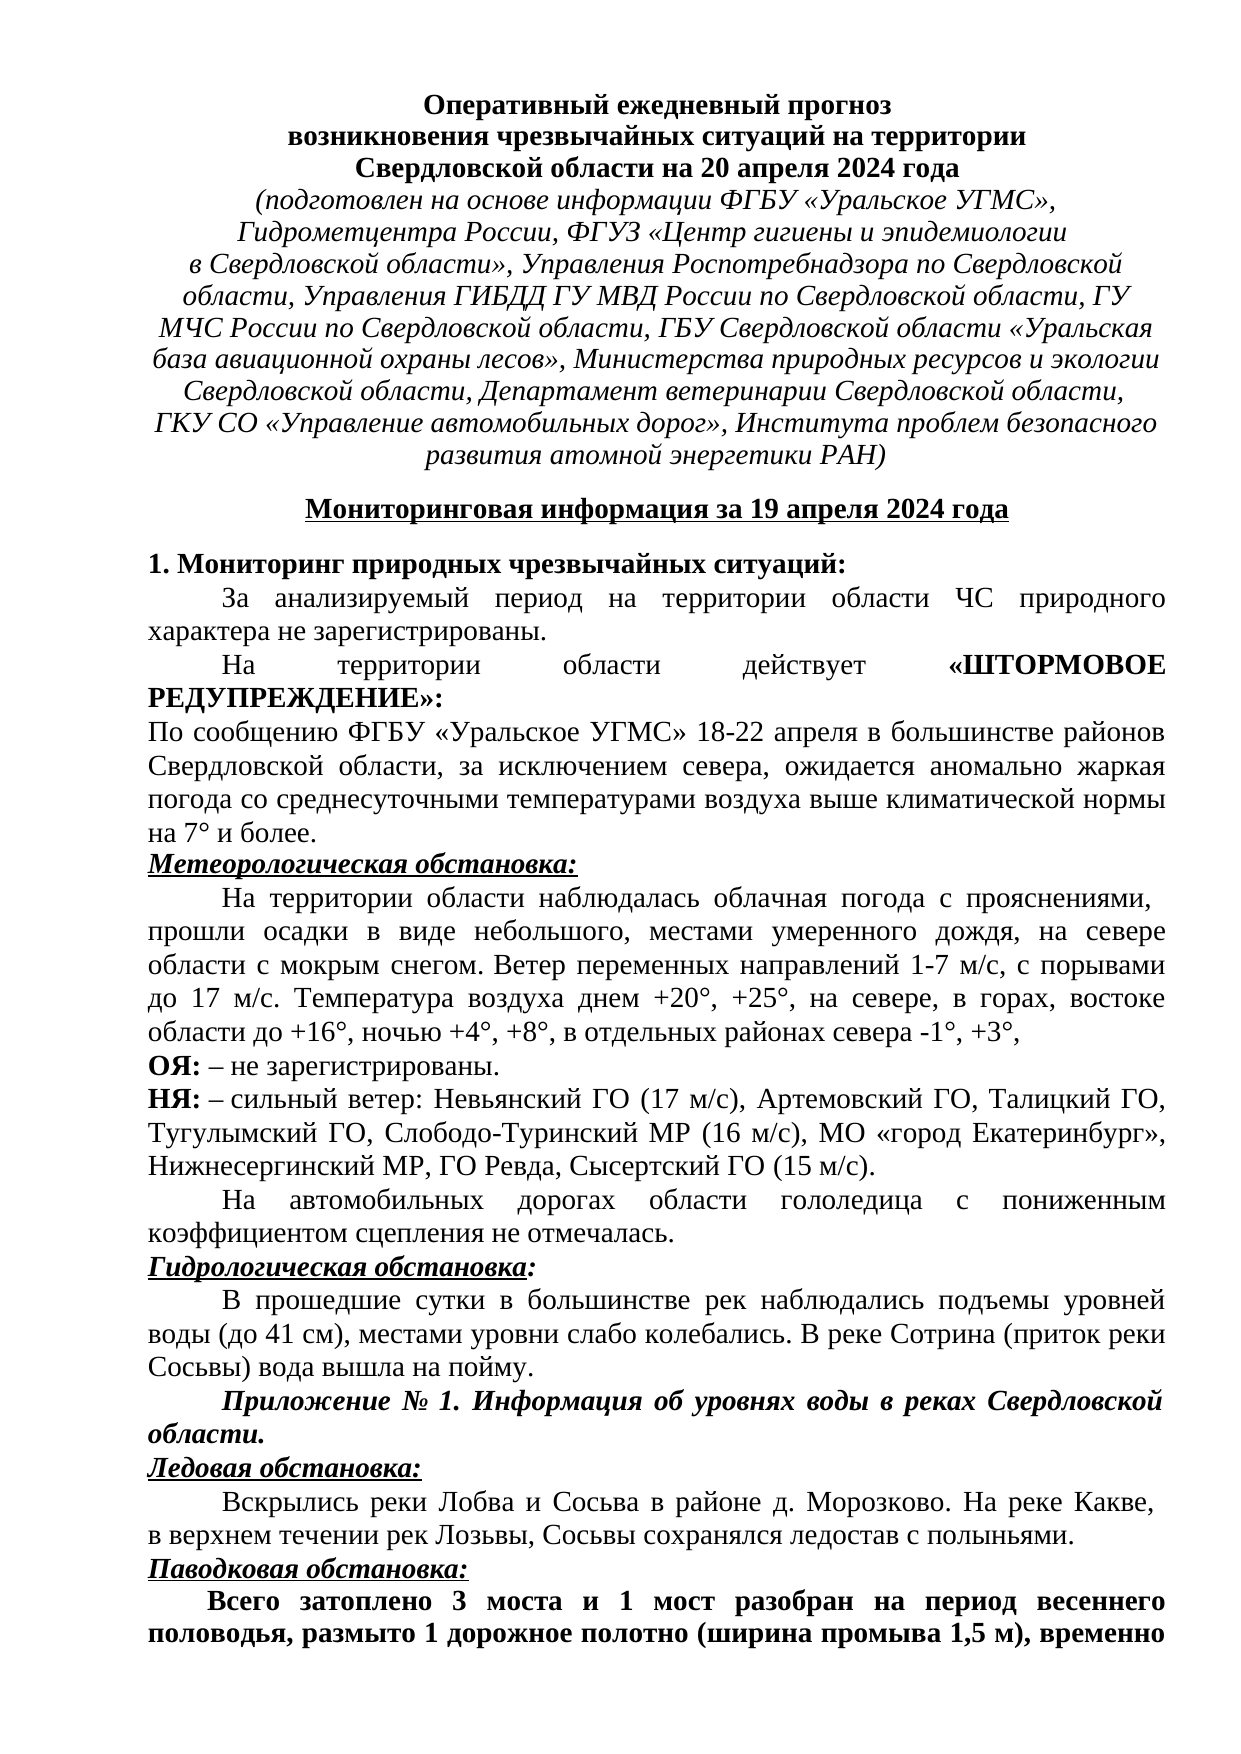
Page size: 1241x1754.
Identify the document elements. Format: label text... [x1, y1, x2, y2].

text Свердловской области на 20 апреля 2024 года [148, 152, 1167, 184]
text возникновения чрезвычайных ситуаций на территории [148, 120, 1167, 152]
text НЯ: – сильный ветер: Невьянский ГО (17 м/с), Артемовский ГО, Талицкий ГО, Тугулымский ГО, Слободо-Туринский МР (16 м/с), МО «город Екатеринбург», Нижнесергинский МР, ГО Ревда, Сысертский ГО (15 м/с). [148, 1081, 1167, 1182]
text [148, 1584, 1167, 1649]
text 1. Мониторинг природных чрезвычайных ситуаций: [148, 548, 1167, 580]
text Мониторинговая информация за 19 апреля 2024 года [148, 493, 1167, 525]
text Вскрылись реки Лобва и Сосьва в районе д. Морозково. На реке Какве, в верхнем течении рек Лозьвы, Сосьвы сохранялся ледостав с полыньями. [148, 1484, 1167, 1551]
text Паводковая обстановка: [148, 1551, 1167, 1584]
text В прошедшие сутки в большинстве рек наблюдались подъемы уровней воды (до 41 см), местами уровни слабо колебались. В реке Сотрина (приток реки Сосьвы) вода вышла на пойму. [148, 1282, 1167, 1383]
text Приложение № 1. Информация об уровнях воды в реках Свердловской области. [148, 1383, 1167, 1450]
text За анализируемый период на территории области ЧС природного характера не зарегистрированы. [148, 580, 1167, 647]
text Оперативный ежедневный прогноз [148, 89, 1167, 120]
text Метеорологическая обстановка: [148, 848, 1167, 880]
text Ледовая обстановка: [148, 1450, 1167, 1484]
text На территории области наблюдалась облачная погода с прояснениями, прошли осадки в виде небольшого, местами умеренного дождя, на севере области с мокрым снегом. Ветер переменных направлений 1-7 м/с, с порывами до 17 м/с. Температура воздуха днем +20°, +25°, на севере, в горах, востоке области до +16°, ночью +4°, +8°, в отдельных районах севера -1°, +3°, [148, 880, 1167, 1048]
text (подготовлен на основе информации ФГБУ «Уральское УГМС», Гидрометцентра России, ФГУЗ «Центр гигиены и эпидемиологии в Свердловской области», Управления Роспотребнадзора по Свердловской области, Управления ГИБДД ГУ МВД России по Свердловской области, ГУ МЧС России по Свердловской области, ГБУ Свердловской области «Уральская база авиационной охраны лесов», Министерства природных ресурсов и экологии Свердловской области, Департамент ветеринарии Свердловской области, ГКУ СО «Управление автомобильных дорог», Института проблем безопасного развития атомной энергетики РАН) [148, 184, 1167, 471]
text На территории области действует «ШТОРМОВОЕ РЕДУПРЕЖДЕНИЕ»: [148, 647, 1167, 714]
text Гидрологическая обстановка: [148, 1249, 1167, 1282]
text ОЯ: – не зарегистрированы. [148, 1048, 1167, 1081]
text На автомобильных дорогах области гололедица c пониженным коэффициентом сцепления не отмечалась. [148, 1182, 1167, 1249]
text По сообщению ФГБУ «Уральское УГМС» 18-22 апреля в большинстве районов Свердловской области, за исключением севера, ожидается аномально жаркая погода со среднесуточными температурами воздуха выше климатической нормы на 7° и более. [148, 714, 1167, 848]
